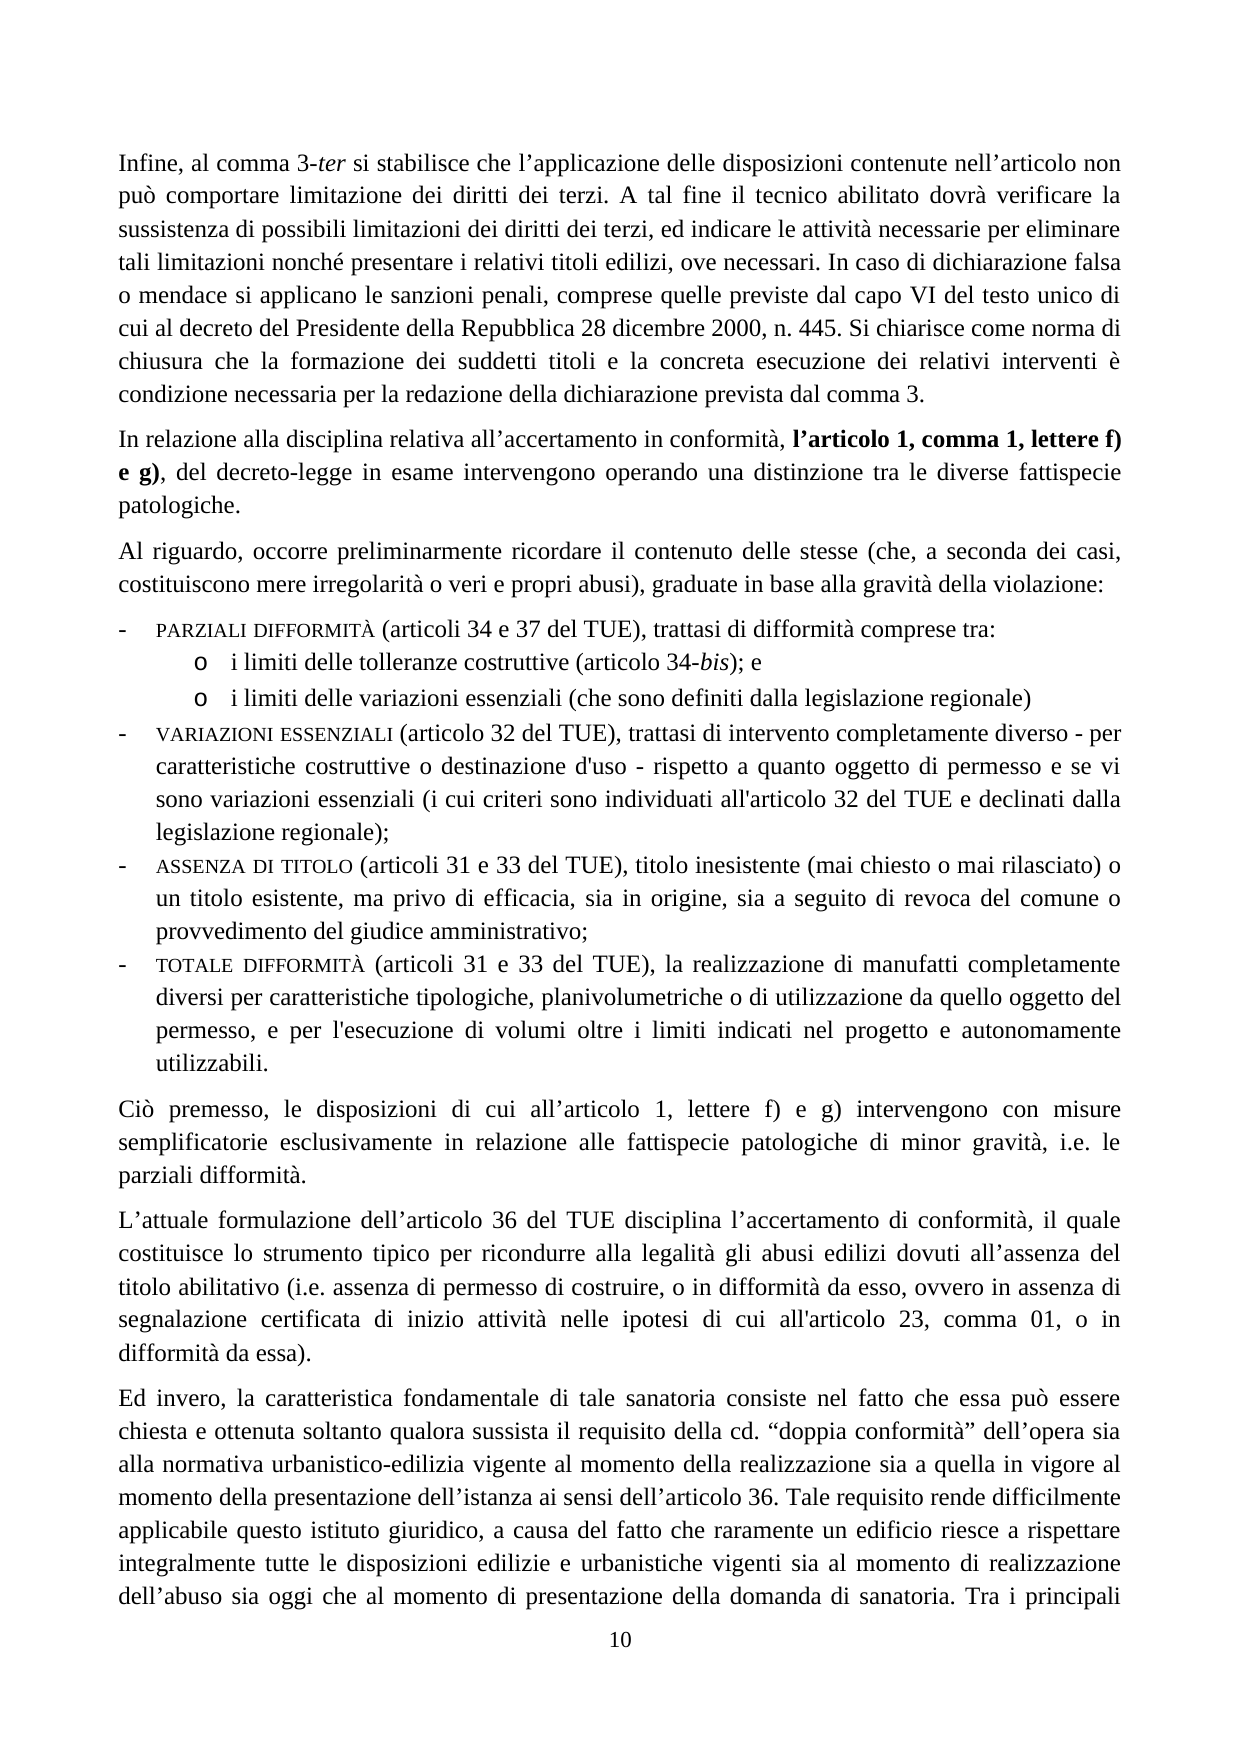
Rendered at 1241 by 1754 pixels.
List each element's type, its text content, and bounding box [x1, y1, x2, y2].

text Ciò premesso, le disposizioni di cui all’articolo 1, lettere f) e g) intervengono con misure semplificatorie esclusivamente in relazione alle fattispecie patologiche di minor gravità, i.e. le parziali difformità. [118, 1094, 1122, 1189]
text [118, 1383, 1122, 1610]
list i limiti delle tolleranze costruttive (articolo 34-bis); e [193, 647, 1122, 678]
list totale difformità (articoli 31 e 33 del TUE), la realizzazione di manufatti completamente diversi per caratteristiche tipologiche, planivolumetriche o di utilizzazione da quello oggetto del permesso, e per l'esecuzione di volumi oltre i limiti indicati nel progetto e autonomamente utilizzabili. [118, 949, 1122, 1077]
text Infine, al comma 3-ter si stabilisce che l’applicazione delle disposizioni contenute nell’articolo non può comportare limitazione dei diritti dei terzi. A tal fine il tecnico abilitato dovrà verificare la sussistenza di possibili limitazioni dei diritti dei terzi, ed indicare le attività necessarie per eliminare tali limitazioni nonché presentare i relativi titoli edilizi, ove necessari. In caso di dichiarazione falsa o mendace si applicano le sanzioni penali, comprese quelle previste dal capo VI del testo unico di cui al decreto del Presidente della Repubblica 28 dicembre 2000, n. 445. Si chiarisce come norma di chiusura che la formazione dei suddetti titoli e la concreta esecuzione dei relativi interventi è condizione necessaria per la redazione della dichiarazione prevista dal comma 3. [118, 148, 1122, 407]
text In relazione alla disciplina relativa all’accertamento in conformità, l’articolo 1, comma 1, lettere f) e g), del decreto-legge in esame intervengono operando una distinzione tra le diverse fattispecie patologiche. [118, 424, 1122, 519]
text L’attuale formulazione dell’articolo 36 del TUE disciplina l’accertamento di conformità, il quale costituisce lo strumento tipico per ricondurre alla legalità gli abusi edilizi dovuti all’assenza del titolo abilitativo (i.e. assenza di permesso di costruire, o in difformità da esso, ovvero in assenza di segnalazione certificata di inizio attività nelle ipotesi di cui all'articolo 23, comma 01, o in difformità da essa). [118, 1206, 1122, 1366]
list parziali difformità (articoli 34 e 37 del TUE), trattasi di difformità comprese tra: [118, 614, 1122, 643]
list variazioni essenziali (articolo 32 del TUE), trattasi di intervento completamente diverso - per caratteristiche costruttive o destinazione d'uso - rispetto a quanto oggetto di permesso e se vi sono variazioni essenziali (i cui criteri sono individuati all'articolo 32 del TUE e declinati dalla legislazione regionale); [118, 718, 1122, 846]
list i limiti delle variazioni essenziali (che sono definiti dalla legislazione regionale) [193, 683, 1122, 714]
text Al riguardo, occorre preliminarmente ricordare il contenuto delle stesse (che, a seconda dei casi, costituiscono mere irregolarità o veri e propri abusi), graduate in base alla gravità della violazione: [118, 536, 1122, 598]
list assenza di titolo (articoli 31 e 33 del TUE), titolo inesistente (mai chiesto o mai rilasciato) o un titolo esistente, ma privo di efficacia, sia in origine, sia a seguito di revoca del comune o provvedimento del giudice amministrativo; [118, 850, 1122, 945]
